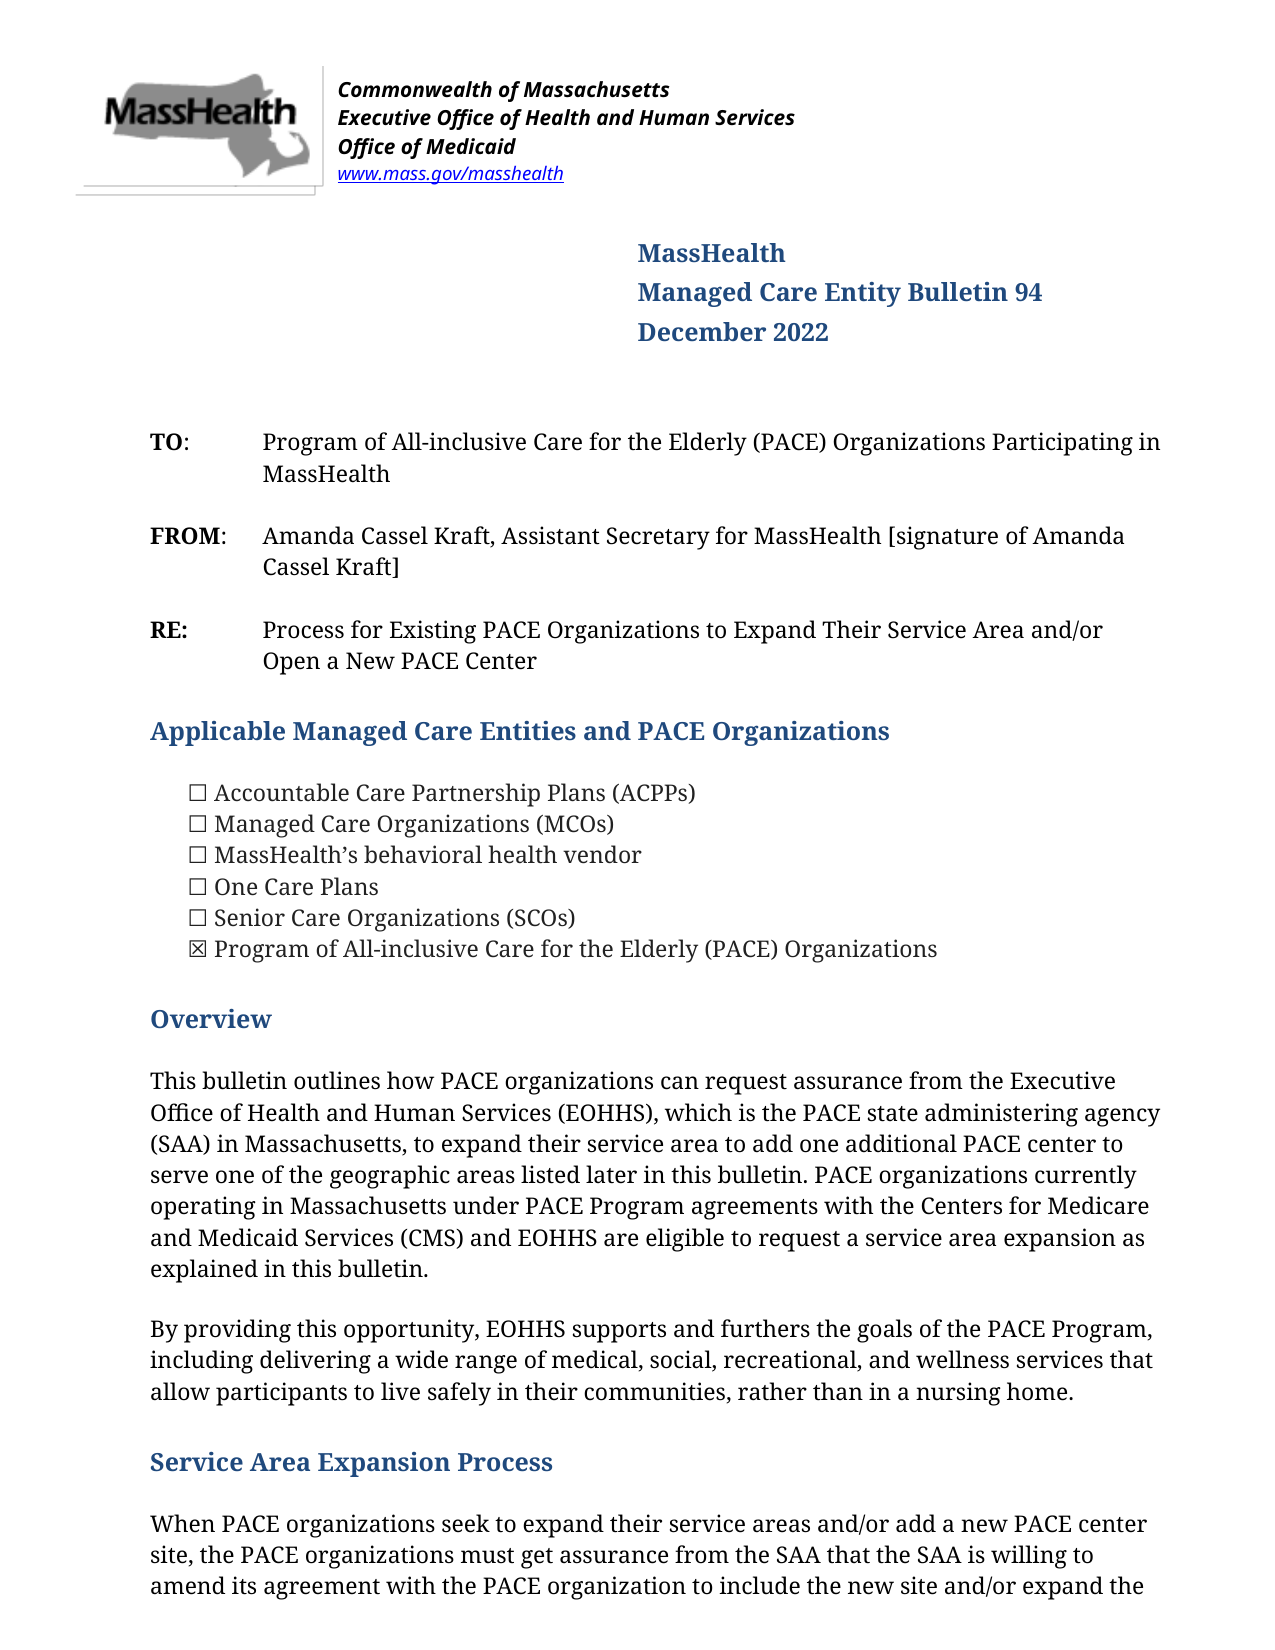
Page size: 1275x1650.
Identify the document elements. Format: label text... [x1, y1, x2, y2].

text Commonwealth of Massachusetts [337, 75, 1162, 103]
text Accountable Care Partnership Plans (ACPPs) Managed Care Organizations (MCOs) MassHealth’s behavioral health vendor One Care Plans Senior Care Organizations (SCOs) Program of All-inclusive Care for the Elderly (PACE) Organizations [187, 777, 1162, 964]
text Executive Office of Health and Human Services [337, 103, 1162, 132]
text FROM: Amanda Cassel Kraft, Assistant Secretary for MassHealth [signature of Amanda Cassel Kraft] [150, 520, 1162, 582]
subtitle December 2022 [637, 314, 1162, 348]
text RE: Process for Existing PACE Organizations to Expand Their Service Area and/or Open a New PACE Center [150, 614, 1162, 676]
text By providing this opportunity, EOHHS supports and furthers the goals of the PACE Program, including delivering a wide range of medical, social, recreational, and wellness services that allow participants to live safely in their communities, rather than in a nursing home. [150, 1313, 1162, 1407]
subtitle Service Area Expansion Process [150, 1444, 1134, 1478]
text Office of Medicaid [337, 132, 1162, 160]
text www.mass.gov/masshealth [337, 160, 1162, 186]
text This bulletin outlines how PACE organizations can request assurance from the Executive Office of Health and Human Services (EOHHS), which is the PACE state administering agency (SAA) in Massachusetts, to expand their service area to add one additional PACE center to serve one of the geographic areas listed later in this bulletin. PACE organizations currently operating in Massachusetts under PACE Program agreements with the Centers for Medicare and Medicaid Services (CMS) and EOHHS are eligible to request a service area expansion as explained in this bulletin. [150, 1065, 1162, 1284]
subtitle Managed Care Entity Bulletin 94 [637, 275, 1162, 309]
subtitle Overview [150, 1002, 1134, 1036]
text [150, 1508, 1162, 1601]
picture [75, 66, 325, 197]
subtitle Applicable Managed Care Entities and PACE Organizations [150, 714, 1134, 748]
text TO: Program of All-inclusive Care for the Elderly (PACE) Organizations Participating in MassHealth [150, 426, 1162, 489]
subtitle MassHealth [637, 236, 1162, 270]
